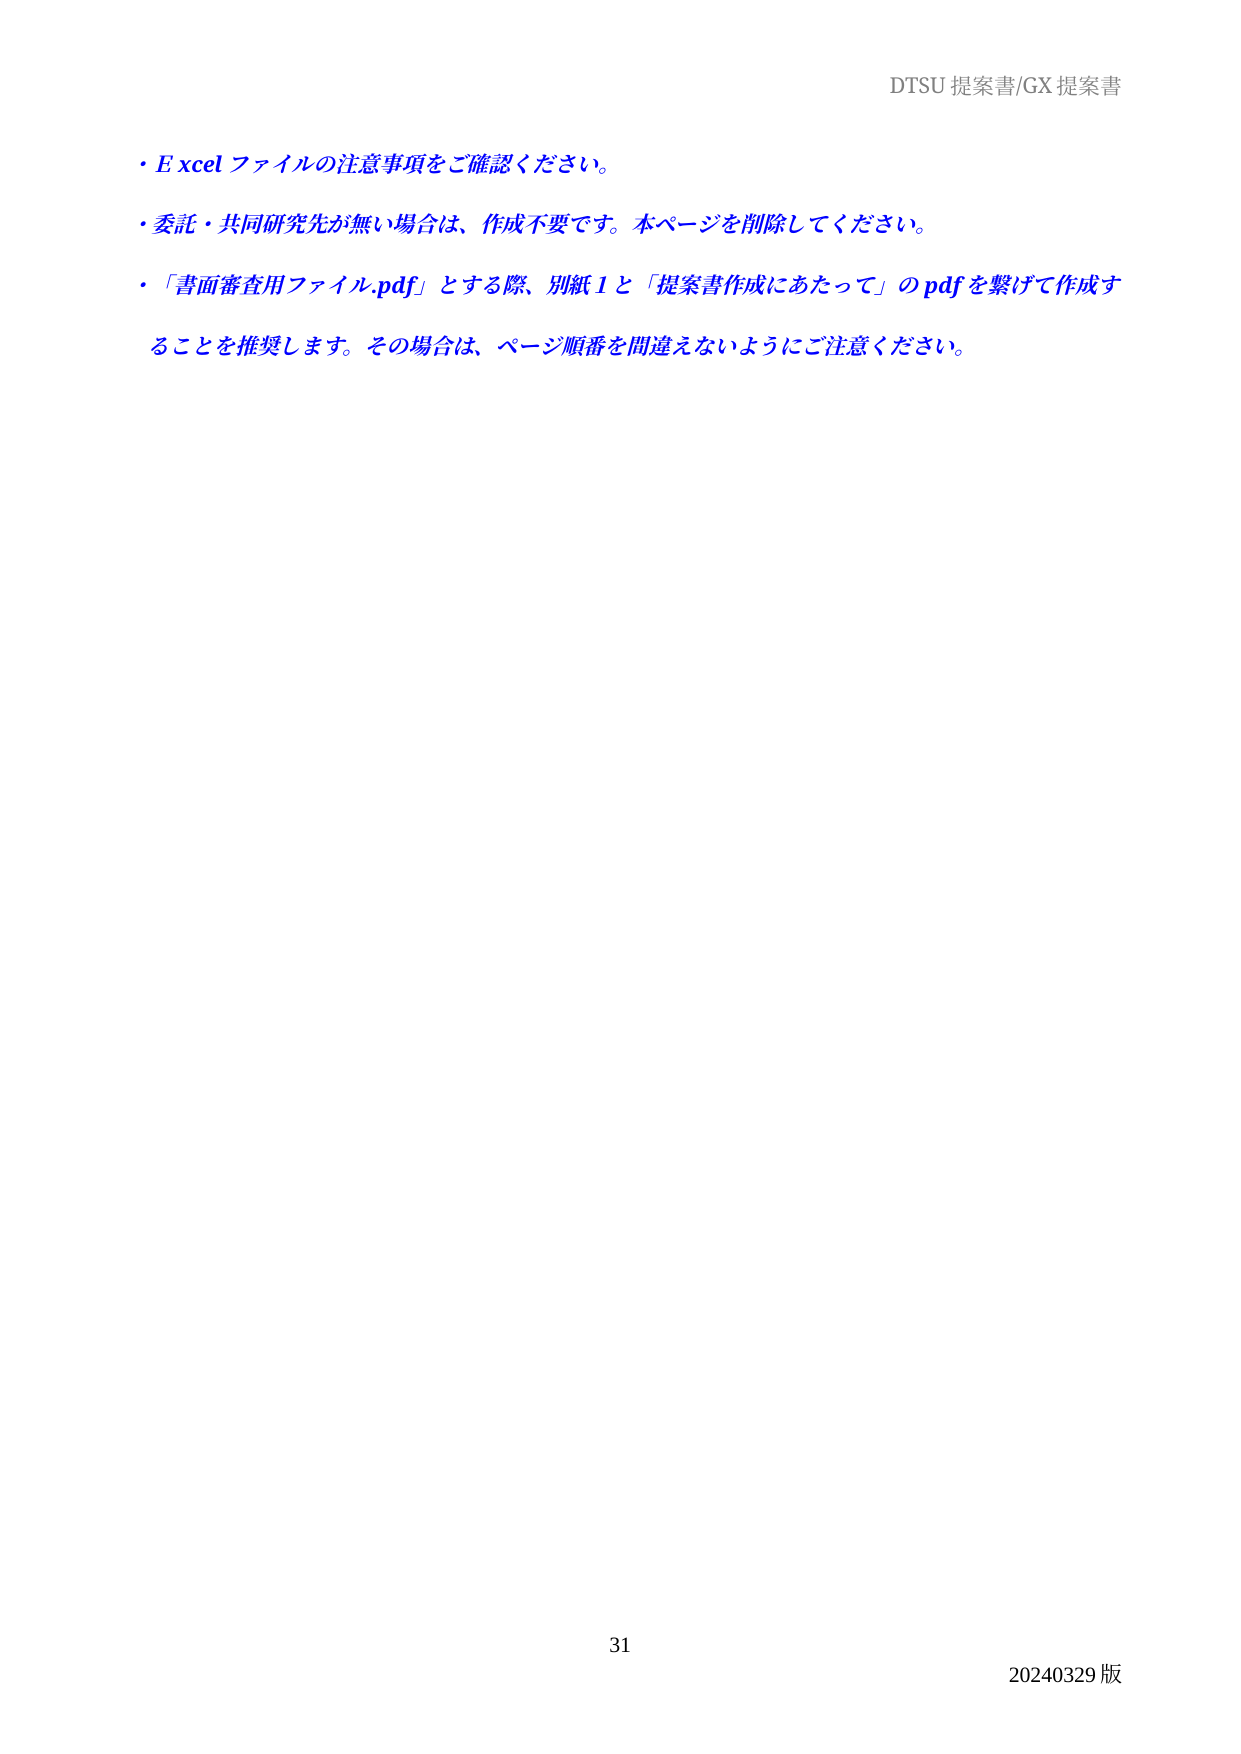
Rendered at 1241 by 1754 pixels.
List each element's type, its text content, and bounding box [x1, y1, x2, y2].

text ・委託・共同研究先が無い場合は、作成不要です。本ページを削除してください。 [130, 193, 1122, 254]
text ・「書面審査用ファイル.pdf」とする際、別紙１と「提案書作成にあたって」のpdfを繋げて作成することを推奨します。その場合は、ページ順番を間違えないようにご注意ください。 [130, 254, 1122, 375]
text ・Ｅxcelファイルの注意事項をご確認ください。 [130, 132, 1122, 193]
